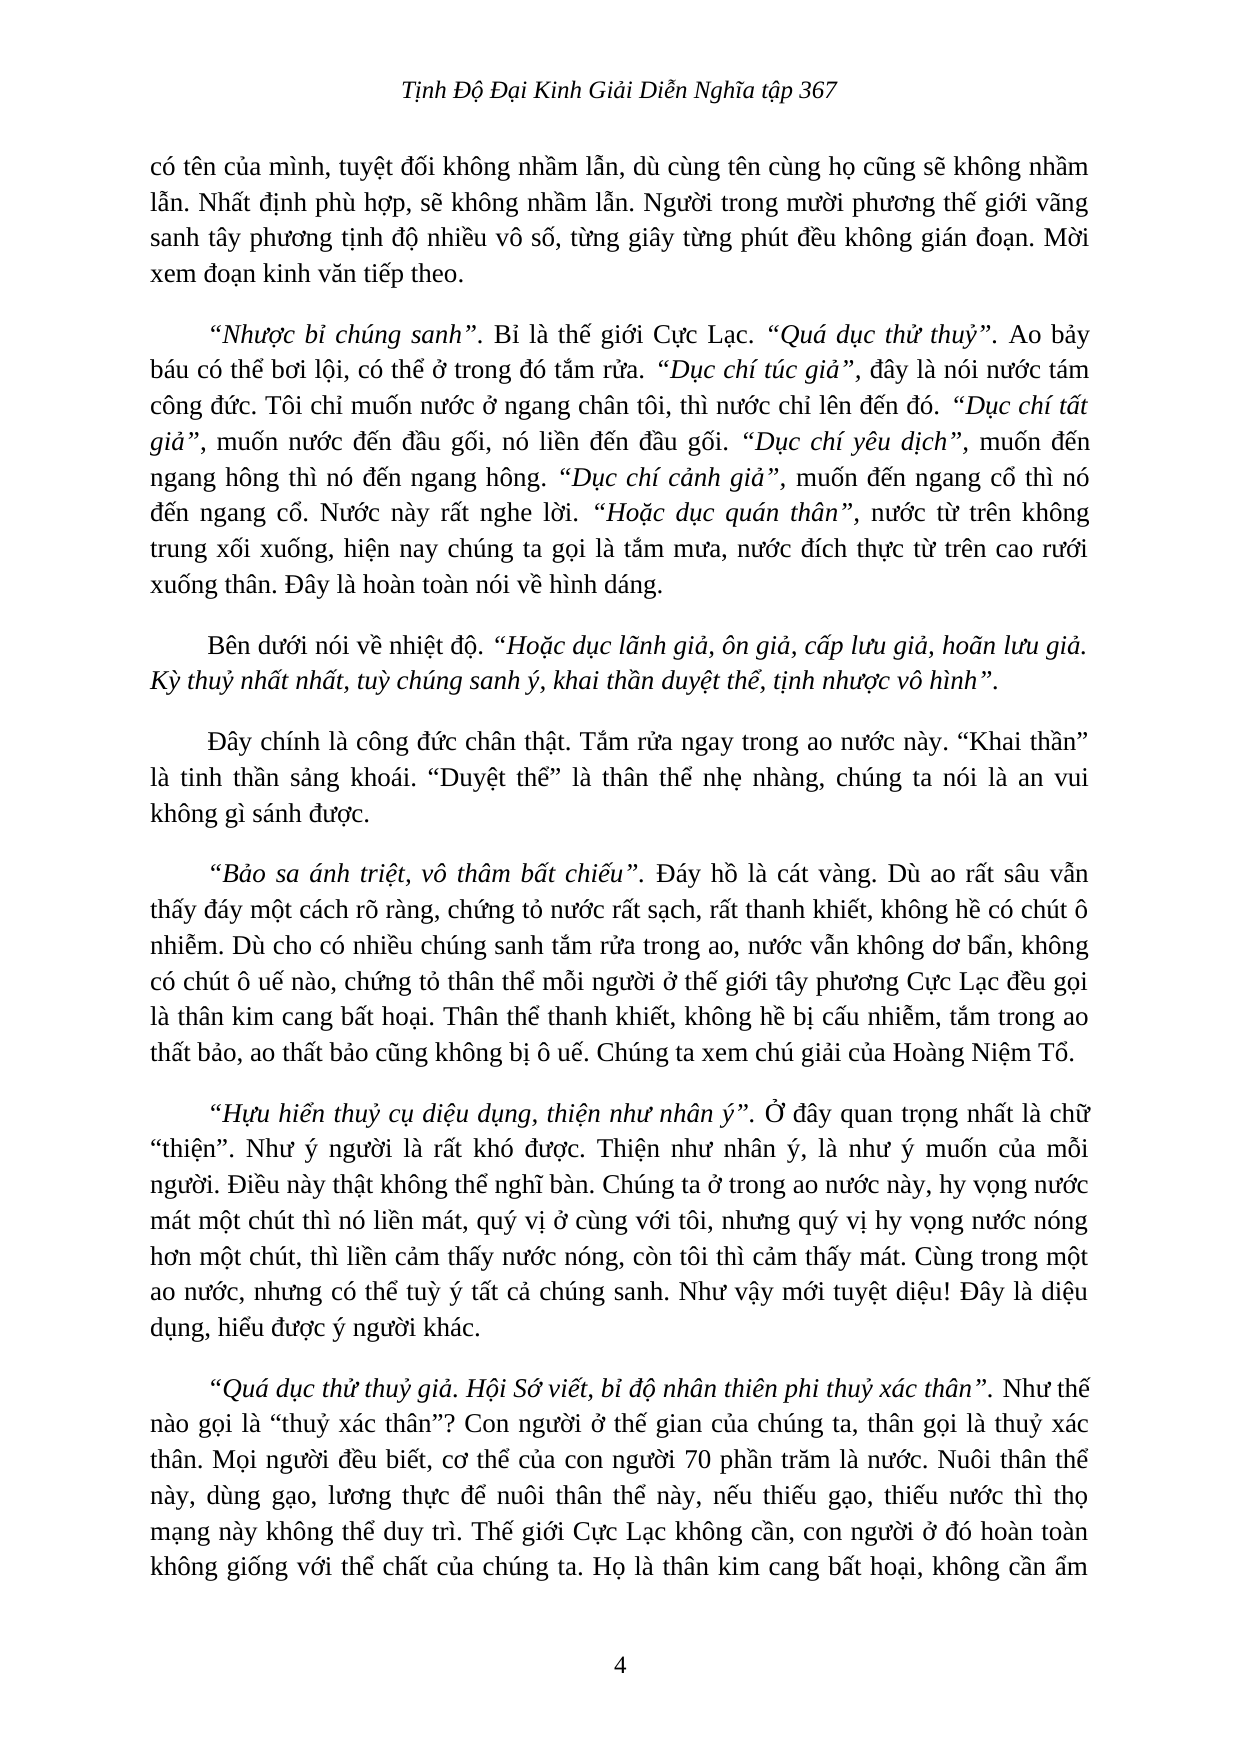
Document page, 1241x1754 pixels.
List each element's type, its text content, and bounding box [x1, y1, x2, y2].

text “Bảo sa ánh triệt, vô thâm bất chiếu”. Đáy hồ là cát vàng. Dù ao rất sâu vẫn thấy đáy một cách rõ ràng, chứng tỏ nước rất sạch, rất thanh khiết, không hề có chút ô nhiễm. Dù cho có nhiều chúng sanh tắm rửa trong ao, nước vẫn không dơ bẩn, không có chút ô uế nào, chứng tỏ thân thể mỗi người ở thế giới tây phương Cực Lạc đều gọi là thân kim cang bất hoại. Thân thể thanh khiết, không hề bị cấu nhiễm, tắm trong ao thất bảo, ao thất bảo cũng không bị ô uế. Chúng ta xem chú giải của Hoàng Niệm Tổ. [150, 857, 1090, 1067]
text Bên dưới nói về nhiệt độ. “Hoặc dục lãnh giả, ôn giả, cấp lưu giả, hoãn lưu giả. Kỳ thuỷ nhất nhất, tuỳ chúng sanh ý, khai thần duyệt thể, tịnh nhược vô hình”. [150, 629, 1090, 696]
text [150, 150, 1090, 288]
text “Nhược bỉ chúng sanh”. Bỉ là thế giới Cực Lạc. “Quá dục thử thuỷ”. Ao bảy báu có thể bơi lội, có thể ở trong đó tắm rửa. “Dục chí túc giả”, đây là nói nước tám công đức. Tôi chỉ muốn nước ở ngang chân tôi, thì nước chỉ lên đến đó. “Dục chí tất giả”, muốn nước đến đầu gối, nó liền đến đầu gối. “Dục chí yêu dịch”, muốn đến ngang hông thì nó đến ngang hông. “Dục chí cảnh giả”, muốn đến ngang cổ thì nó đến ngang cổ. Nước này rất nghe lời. “Hoặc dục quán thân”, nước từ trên không trung xối xuống, hiện nay chúng ta gọi là tắm mưa, nước đích thực từ trên cao rưới xuống thân. Đây là hoàn toàn nói về hình dáng. [150, 318, 1090, 599]
text “Hựu hiển thuỷ cụ diệu dụng, thiện như nhân ý”. Ở đây quan trọng nhất là chữ “thiện”. Như ý người là rất khó được. Thiện như nhân ý, là như ý muốn của mỗi người. Điều này thật không thể nghĩ bàn. Chúng ta ở trong ao nước này, hy vọng nước mát một chút thì nó liền mát, quý vị ở cùng với tôi, nhưng quý vị hy vọng nước nóng hơn một chút, thì liền cảm thấy nước nóng, còn tôi thì cảm thấy mát. Cùng trong một ao nước, nhưng có thể tuỳ ý tất cả chúng sanh. Như vậy mới tuyệt diệu! Đây là diệu dụng, hiểu được ý người khác. [150, 1097, 1090, 1342]
text Đây chính là công đức chân thật. Tắm rửa ngay trong ao nước này. “Khai thần” là tinh thần sảng khoái. “Duyệt thể” là thân thể nhẹ nhàng, chúng ta nói là an vui không gì sánh được. [150, 725, 1090, 828]
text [150, 1372, 1090, 1582]
